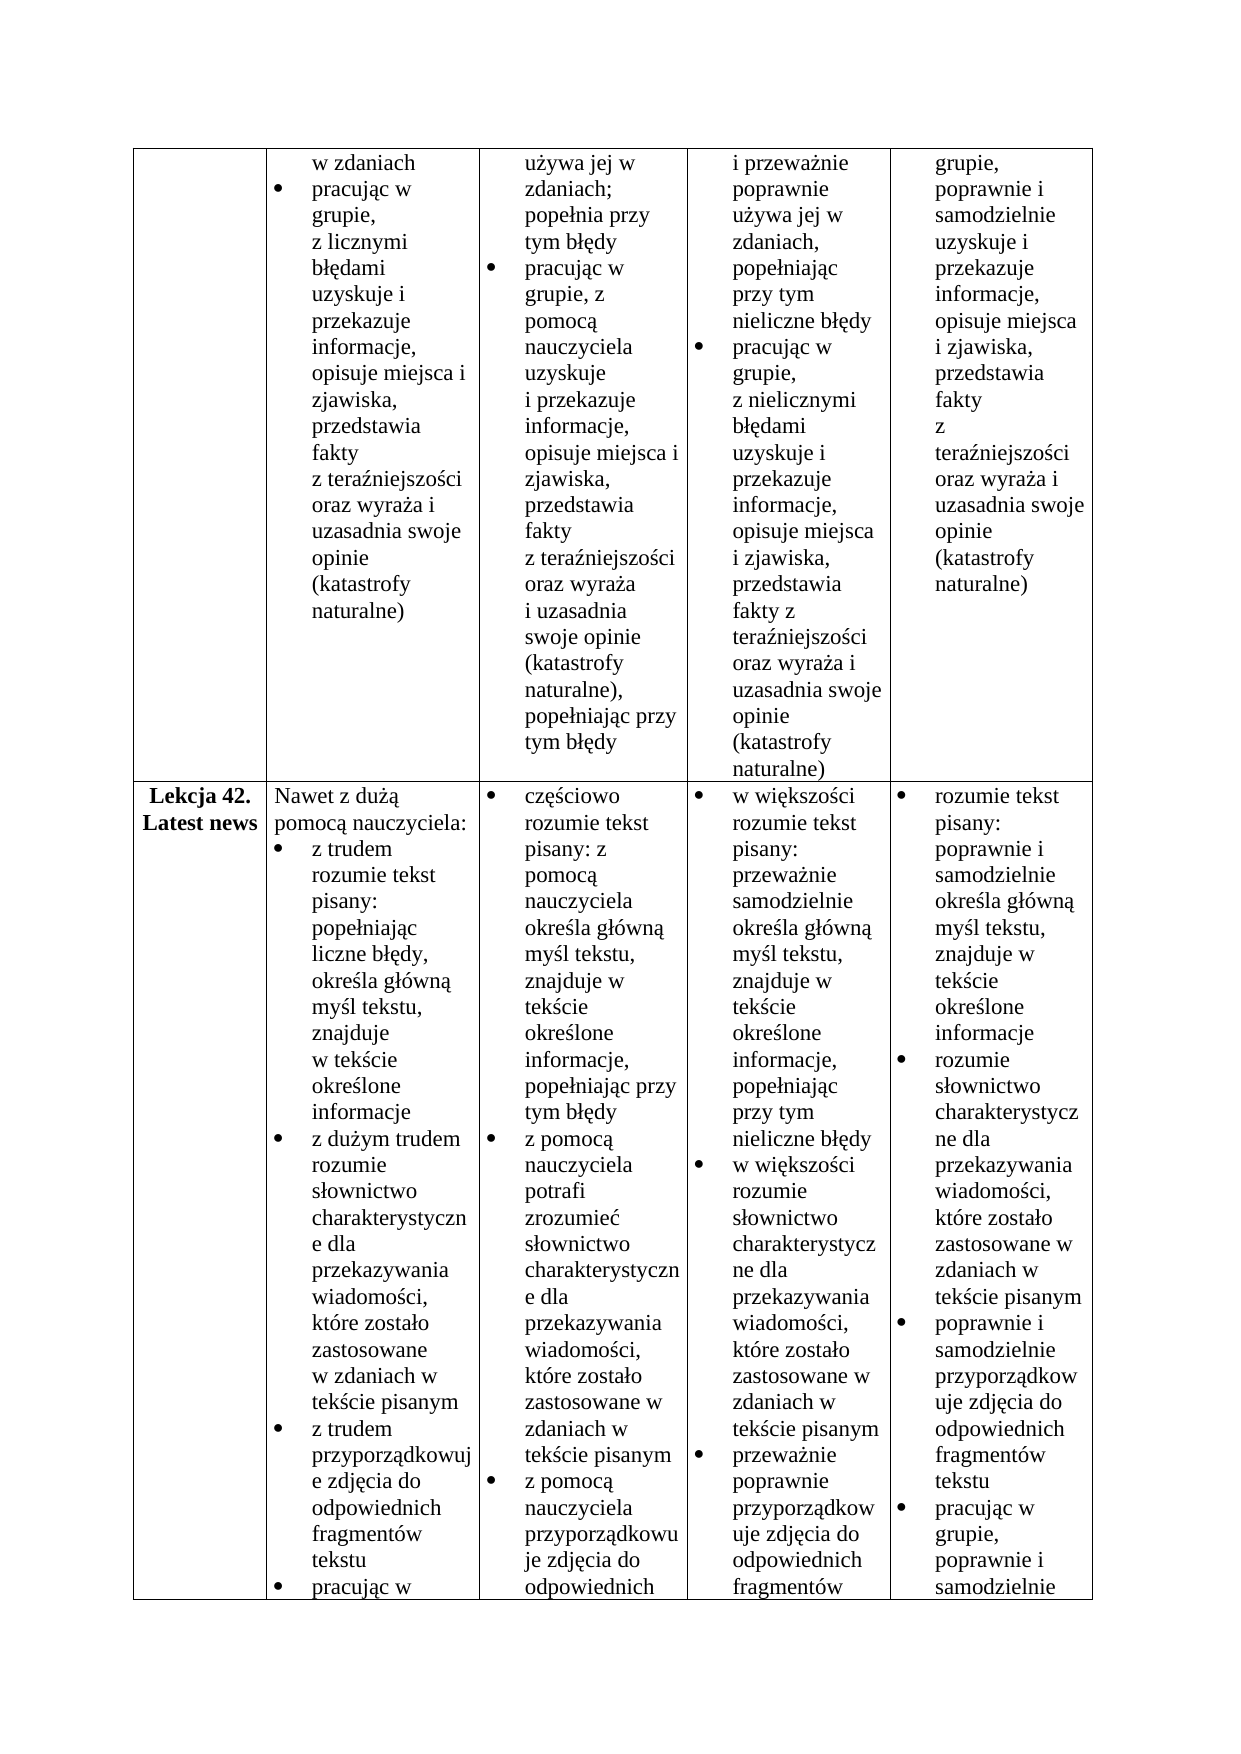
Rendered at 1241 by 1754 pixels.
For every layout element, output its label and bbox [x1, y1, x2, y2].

table_cell [134, 782, 266, 1599]
table_cell [891, 782, 1092, 1599]
table_cell [134, 149, 266, 781]
table_cell [891, 149, 1092, 781]
table_cell [480, 782, 687, 1599]
table_cell [480, 149, 687, 781]
table_cell [688, 782, 890, 1599]
table_cell [267, 782, 479, 1599]
table_cell [688, 149, 890, 781]
table_cell [267, 149, 479, 781]
